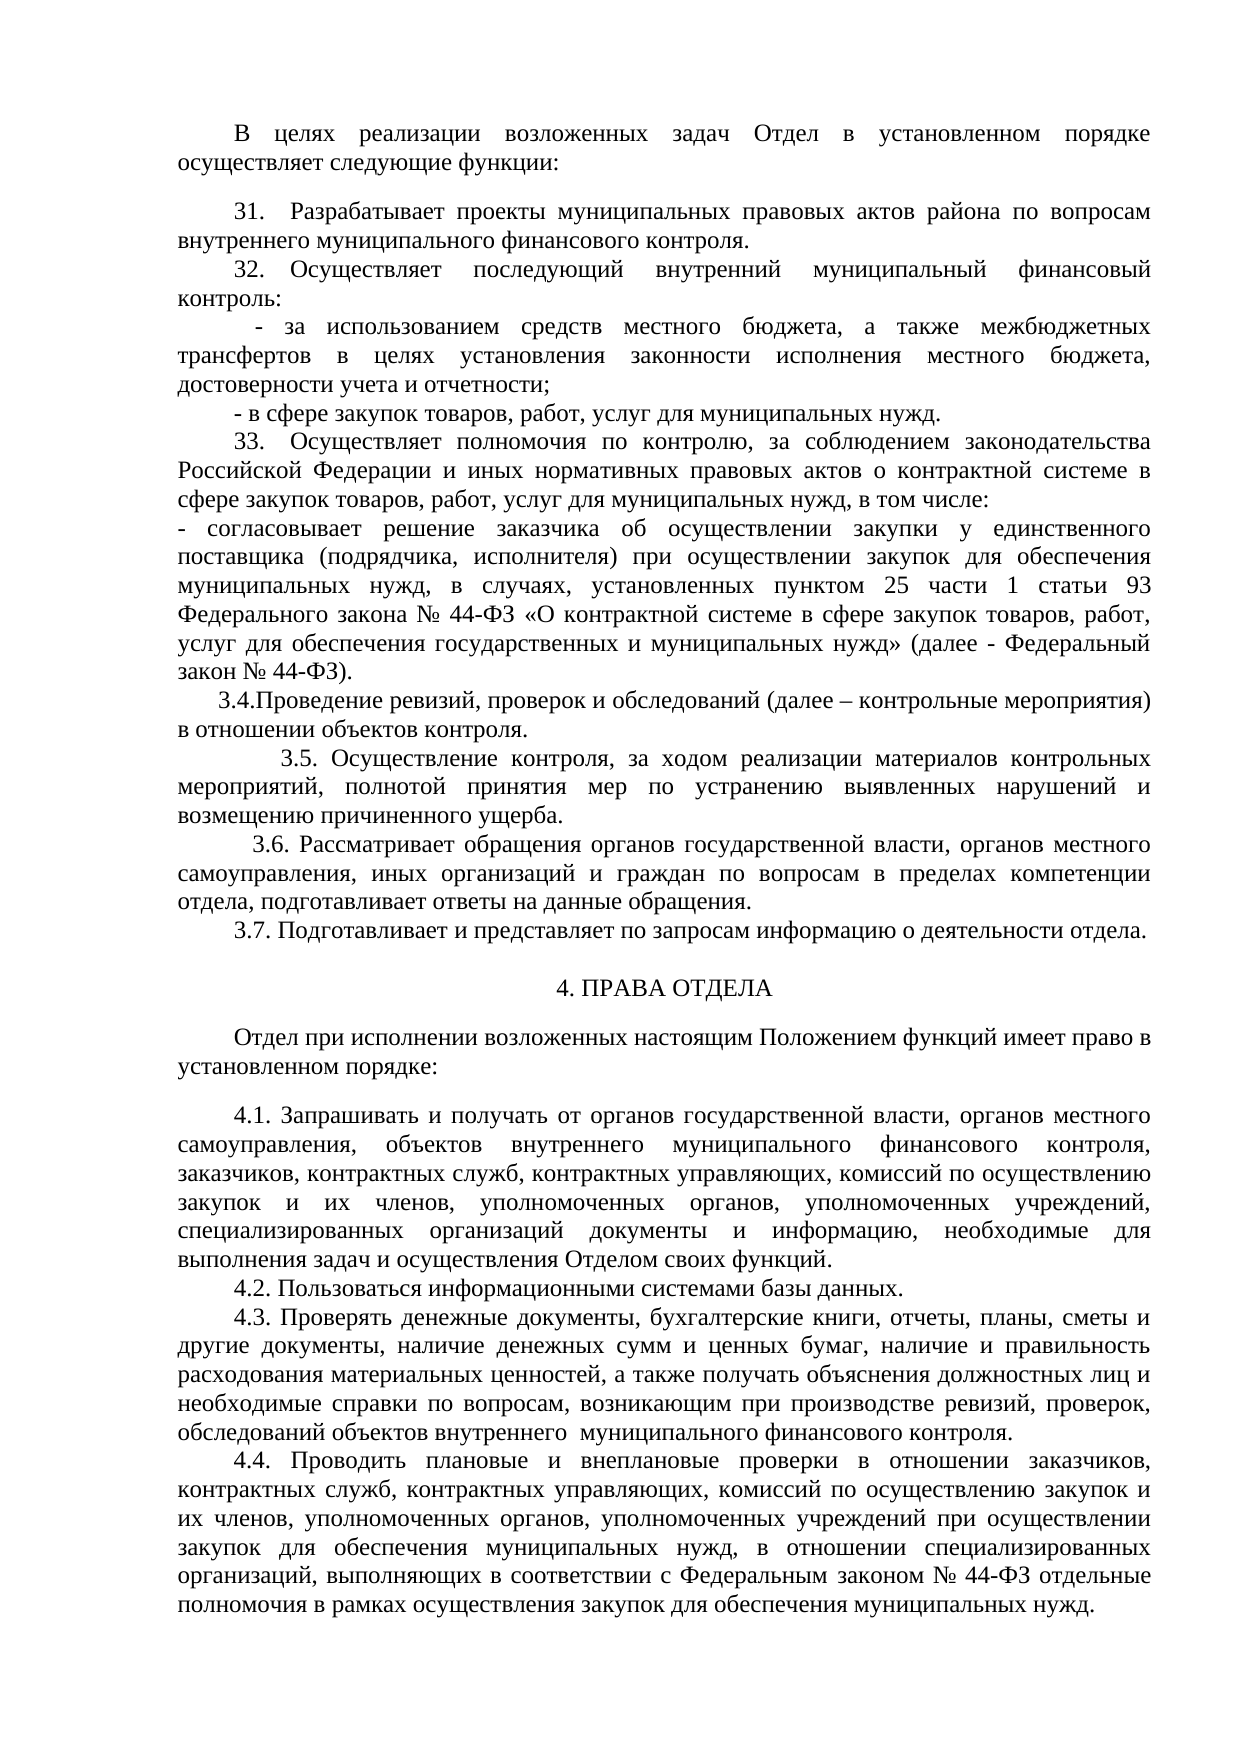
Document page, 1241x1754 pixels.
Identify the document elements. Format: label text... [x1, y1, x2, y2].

text 4.2. Пользоваться информационными системами базы данных. [177, 1273, 1152, 1302]
text 3.4.Проведение ревизий, проверок и обследований (далее – контрольные мероприятия) в отношении объектов контроля. [177, 685, 1152, 743]
text 4.1. Запрашивать и получать от органов государственной власти, органов местного самоуправления, объектов внутреннего муниципального финансового контроля, заказчиков, контрактных служб, контрактных управляющих, комиссий по осуществлению закупок и их членов, уполномоченных органов, уполномоченных учреждений, специализированных организаций документы и информацию, необходимые для выполнения задач и осуществления Отделом своих функций. [177, 1101, 1152, 1273]
text - за использованием средств местного бюджета, а также межбюджетных трансфертов в целях установления законности исполнения местного бюджета, достоверности учета и отчетности; [177, 311, 1152, 398]
text 3.7. Подготавливает и представляет по запросам информацию о деятельности отдела. [177, 915, 1152, 944]
text Отдел при исполнении возложенных настоящим Положением функций имеет право в установленном порядке: [177, 1022, 1152, 1080]
list Осуществляет последующий внутренний муниципальный финансовый контроль: [177, 254, 1152, 311]
text В целях реализации возложенных задач Отдел в установленном порядке осуществляет следующие функции: [177, 118, 1152, 176]
text 4.4. Проводить плановые и внеплановые проверки в отношении заказчиков, контрактных служб, контрактных управляющих, комиссий по осуществлению закупок и их членов, уполномоченных органов, уполномоченных учреждений при осуществлении закупок для обеспечения муниципальных нужд, в отношении специализированных организаций, выполняющих в соответствии с Федеральным законом № 44-ФЗ отдельные полномочия в рамках осуществления закупок для обеспечения муниципальных нужд. [177, 1446, 1152, 1618]
text 3.6. Рассматривает обращения органов государственной власти, органов местного самоуправления, иных организаций и граждан по вопросам в пределах компетенции отдела, подготавливает ответы на данные обращения. [177, 829, 1152, 915]
text 4.3. Проверять денежные документы, бухгалтерские книги, отчеты, планы, сметы и другие документы, наличие денежных сумм и ценных бумаг, наличие и правильность расходования материальных ценностей, а также получать объяснения должностных лиц и необходимые справки по вопросам, возникающим при производстве ревизий, проверок, обследований объектов внутреннего муниципального финансового контроля. [177, 1302, 1152, 1446]
text - согласовывает решение заказчика об осуществлении закупки у единственного поставщика (подрядчика, исполнителя) при осуществлении закупок для обеспечения муниципальных нужд, в случаях, установленных пунктом 25 части 1 статьи 93 Федерального закона № 44-ФЗ «О контрактной системе в сфере закупок товаров, работ, услуг для обеспечения государственных и муниципальных нужд» (далее - Федеральный закон № 44-ФЗ). [177, 513, 1152, 685]
text 3.5. Осуществление контроля, за ходом реализации материалов контрольных мероприятий, полнотой принятия мер по устранению выявленных нарушений и возмещению причиненного ущерба. [177, 743, 1152, 829]
list Осуществляет полномочия по контролю, за соблюдением законодательства Российской Федерации и иных нормативных правовых актов о контрактной системе в сфере закупок товаров, работ, услуг для муниципальных нужд, в том числе: [177, 426, 1152, 513]
list Разрабатывает проекты муниципальных правовых актов района по вопросам внутреннего муниципального финансового контроля. [177, 196, 1152, 254]
text - в сфере закупок товаров, работ, услуг для муниципальных нужд. [177, 398, 1152, 426]
text 4. ПРАВА ОТДЕЛА [177, 973, 1152, 1001]
